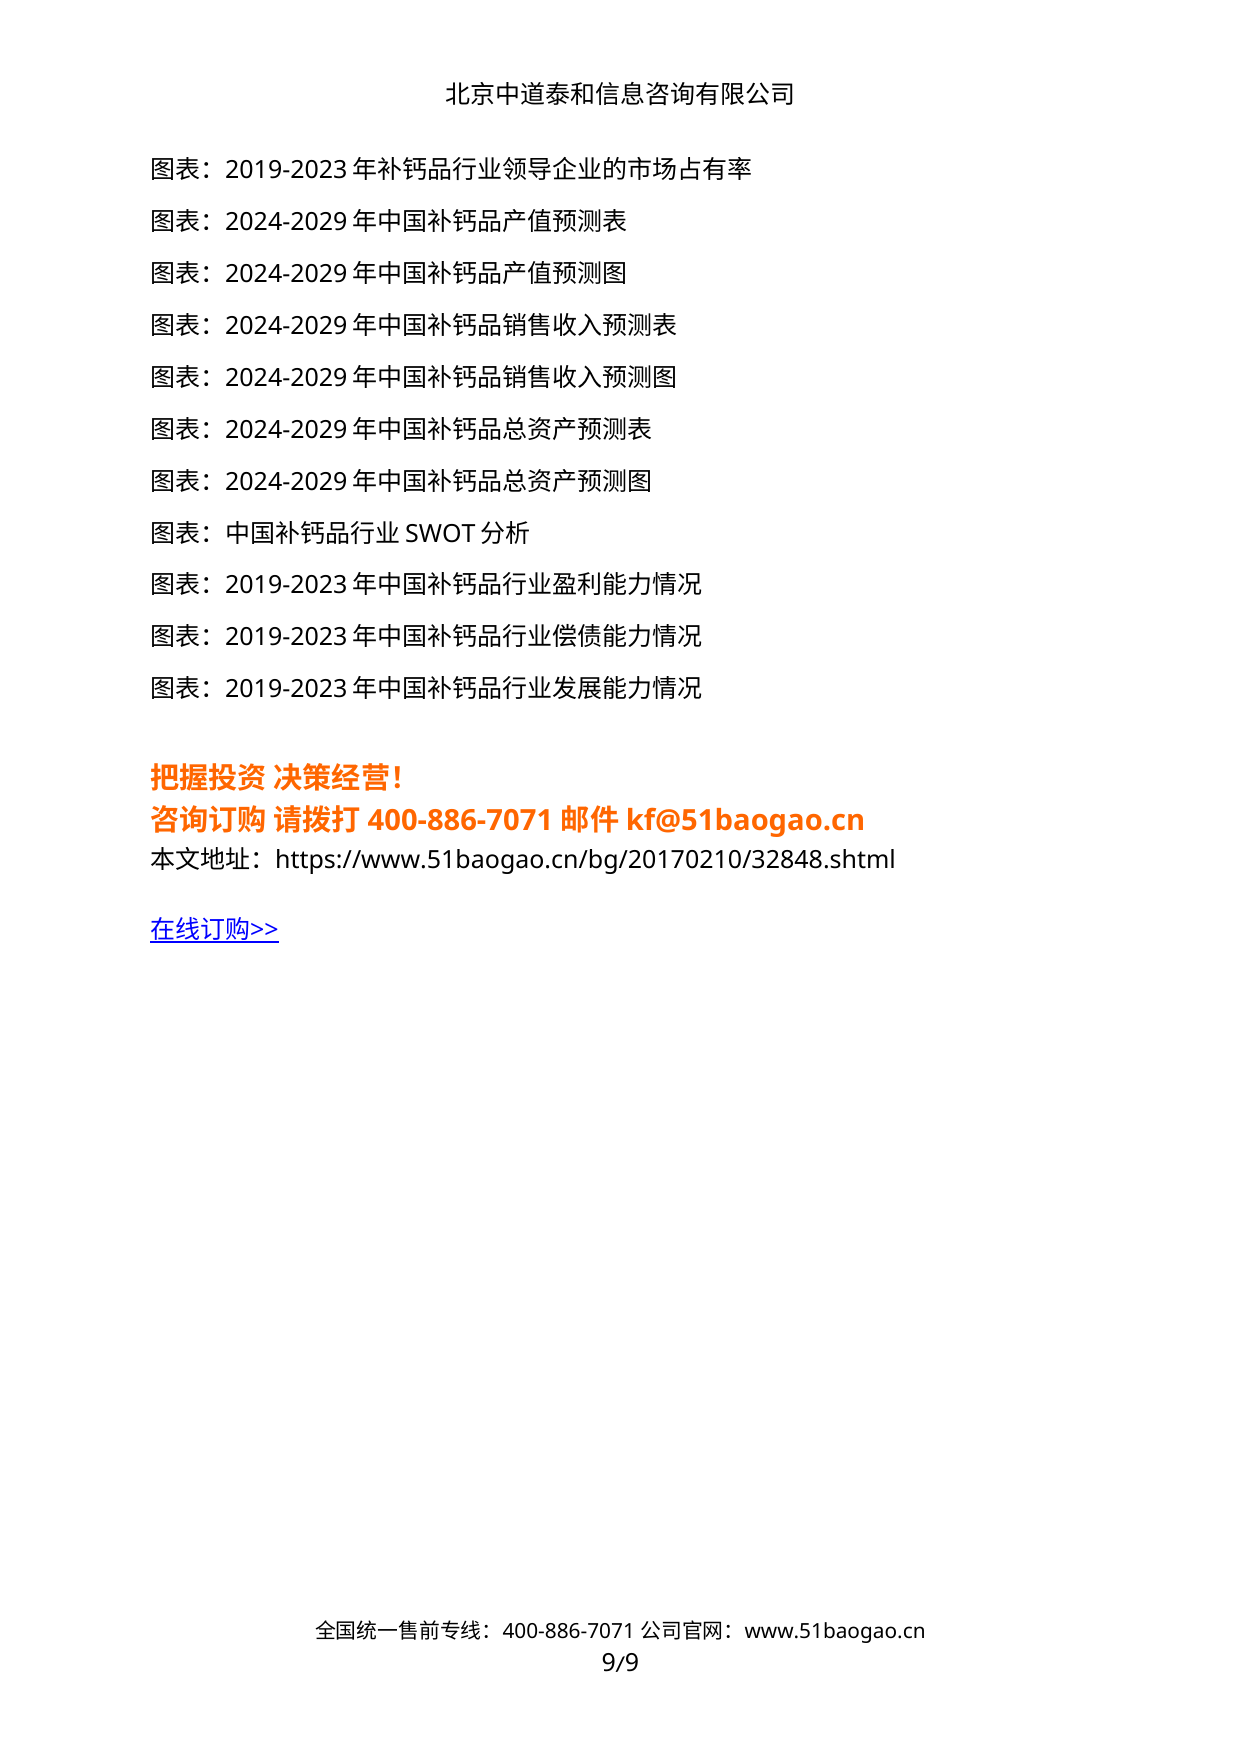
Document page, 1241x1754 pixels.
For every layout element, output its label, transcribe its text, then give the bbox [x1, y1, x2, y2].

text 图表：2024-2029年中国补钙品总资产预测图 [150, 461, 1090, 497]
text 把握投资 决策经营！咨询订购 请拨打 400-886-7071 邮件 kf@51baogao.cn本文地址：https://www.51baogao.cn/bg/20170210/32848.shtml [150, 721, 1090, 876]
text 图表：2024-2029年中国补钙品产值预测表 [150, 202, 1090, 238]
text 图表：2024-2029年中国补钙品总资产预测表 [150, 409, 1090, 446]
text 图表：2019-2023年中国补钙品行业盈利能力情况 [150, 565, 1090, 601]
text 图表：2019-2023年补钙品行业领导企业的市场占有率 [150, 150, 1090, 186]
text 图表：2024-2029年中国补钙品销售收入预测图 [150, 357, 1090, 394]
text 图表：中国补钙品行业SWOT分析 [150, 513, 1090, 549]
text 图表：2019-2023年中国补钙品行业发展能力情况 [150, 669, 1090, 705]
text 在线订购>> [150, 876, 1090, 946]
text 图表：2024-2029年中国补钙品产值预测图 [150, 254, 1090, 290]
text 图表：2019-2023年中国补钙品行业偿债能力情况 [150, 617, 1090, 653]
text 图表：2024-2029年中国补钙品销售收入预测表 [150, 306, 1090, 342]
